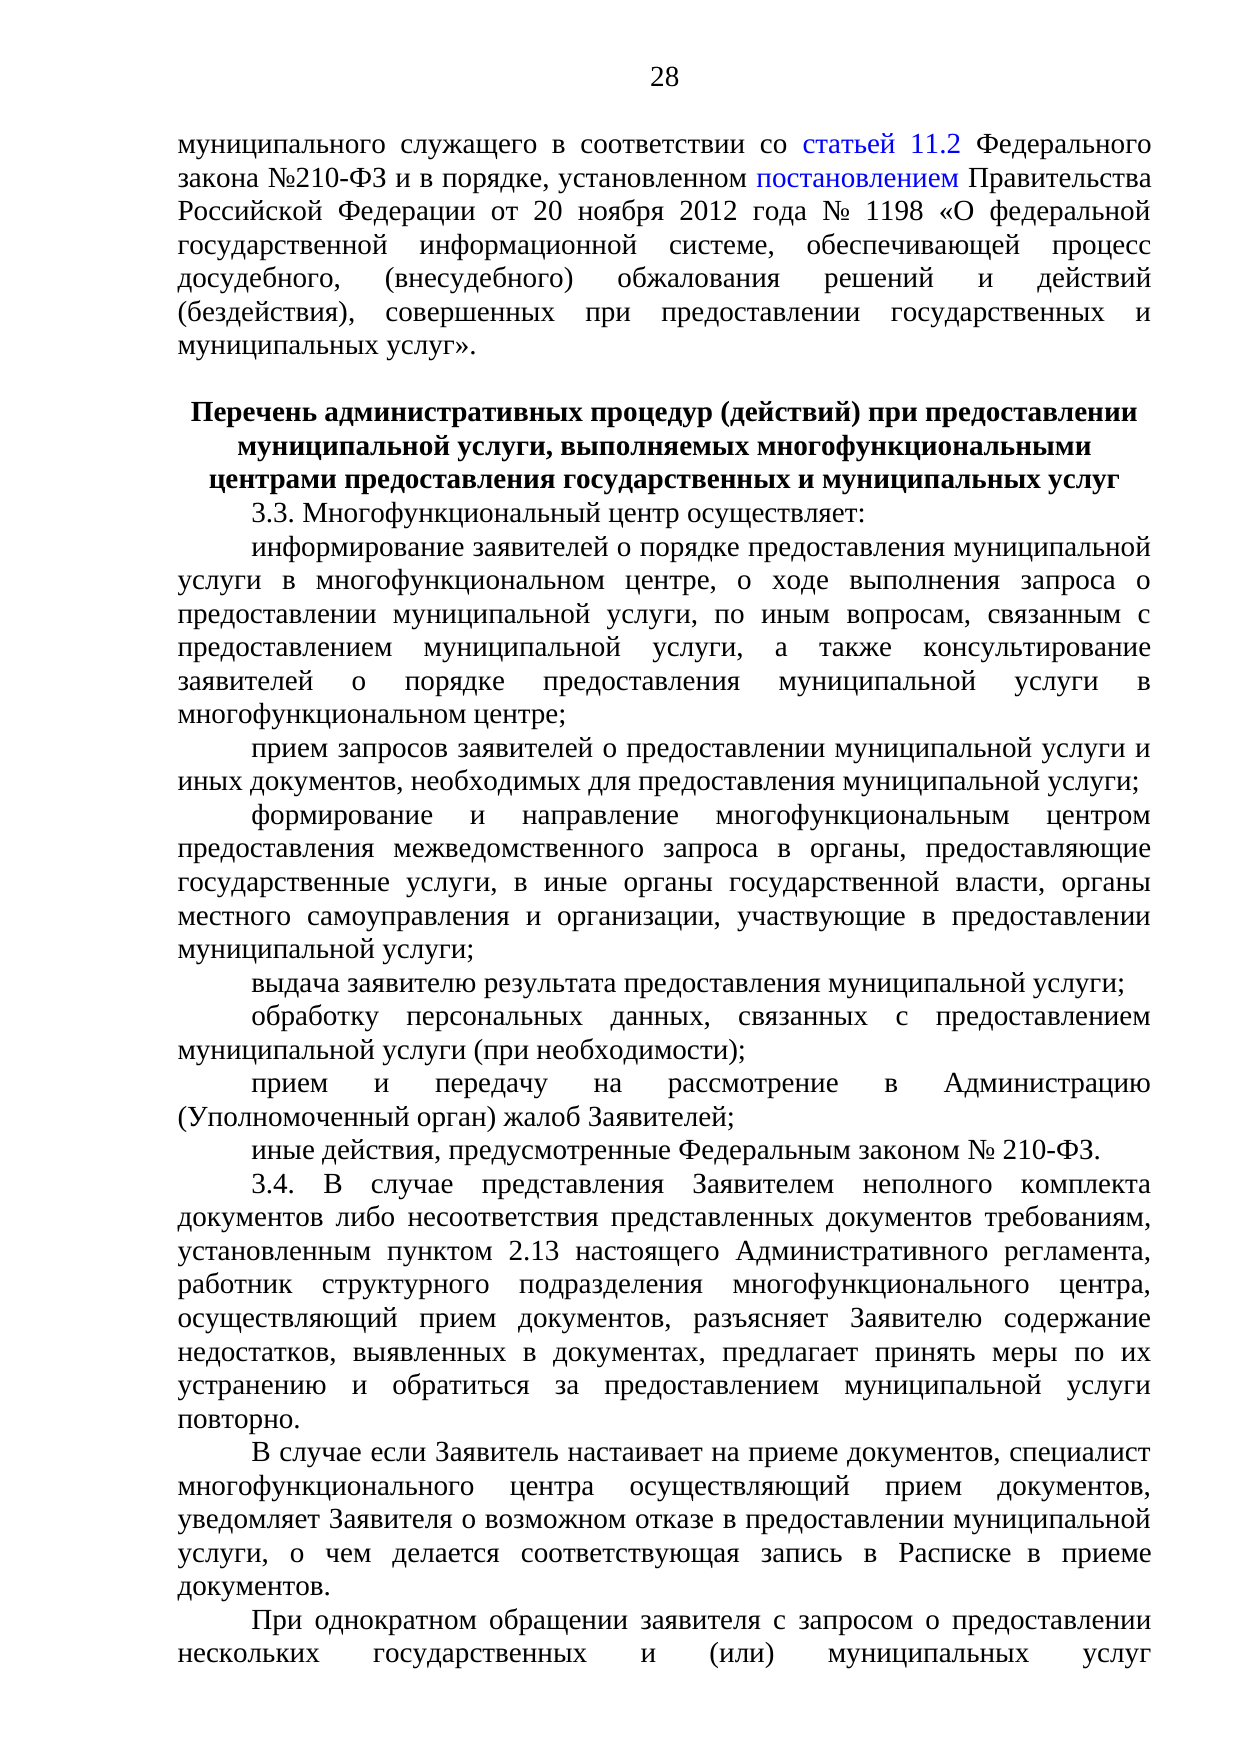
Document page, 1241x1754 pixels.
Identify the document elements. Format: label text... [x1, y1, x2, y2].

text прием запросов заявителей о предоставлении муниципальной услуги и иных документов, необходимых для предоставления муниципальной услуги; [177, 730, 1152, 797]
text прием и передачу на рассмотрение в Администрацию (Уполномоченный орган) жалоб Заявителей; [177, 1065, 1152, 1132]
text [177, 1602, 1152, 1669]
text В случае если Заявитель настаивает на приеме документов, специалист многофункционального центра осуществляющий прием документов, уведомляет Заявителя о возможном отказе в предоставлении муниципальной услуги, о чем делается соответствующая запись в Расписке в приеме документов. [177, 1434, 1152, 1602]
text информирование заявителей о порядке предоставления муниципальной услуги в многофункциональном центре, о ходе выполнения запроса о предоставлении муниципальной услуги, по иным вопросам, связанным с предоставлением муниципальной услуги, а также консультирование заявителей о порядке предоставления муниципальной услуги в многофункциональном центре; [177, 529, 1152, 730]
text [177, 126, 1152, 361]
text 3.4. В случае представления Заявителем неполного комплекта документов либо несоответствия представленных документов требованиям, установленным пунктом 2.13 настоящего Административного регламента, работник структурного подразделения многофункционального центра, осуществляющий прием документов, разъясняет Заявителю содержание недостатков, выявленных в документах, предлагает принять меры по их устранению и обратиться за предоставлением муниципальной услуги повторно. [177, 1166, 1152, 1434]
text Перечень административных процедур (действий) при предоставлении муниципальной услуги, выполняемых многофункциональными центрами предоставления государственных и муниципальных услуг [177, 394, 1152, 495]
text выдача заявителю результата предоставления муниципальной услуги; [177, 965, 1152, 998]
text формирование и направление многофункциональным центром предоставления межведомственного запроса в органы, предоставляющие государственные услуги, в иные органы государственной власти, органы местного самоуправления и организации, участвующие в предоставлении муниципальной услуги; [177, 797, 1152, 965]
text обработку персональных данных, связанных с предоставлением муниципальной услуги (при необходимости); [177, 998, 1152, 1065]
text 3.3. Многофункциональный центр осуществляет: [177, 495, 1152, 529]
text иные действия, предусмотренные Федеральным законом № 210-ФЗ. [177, 1132, 1152, 1166]
